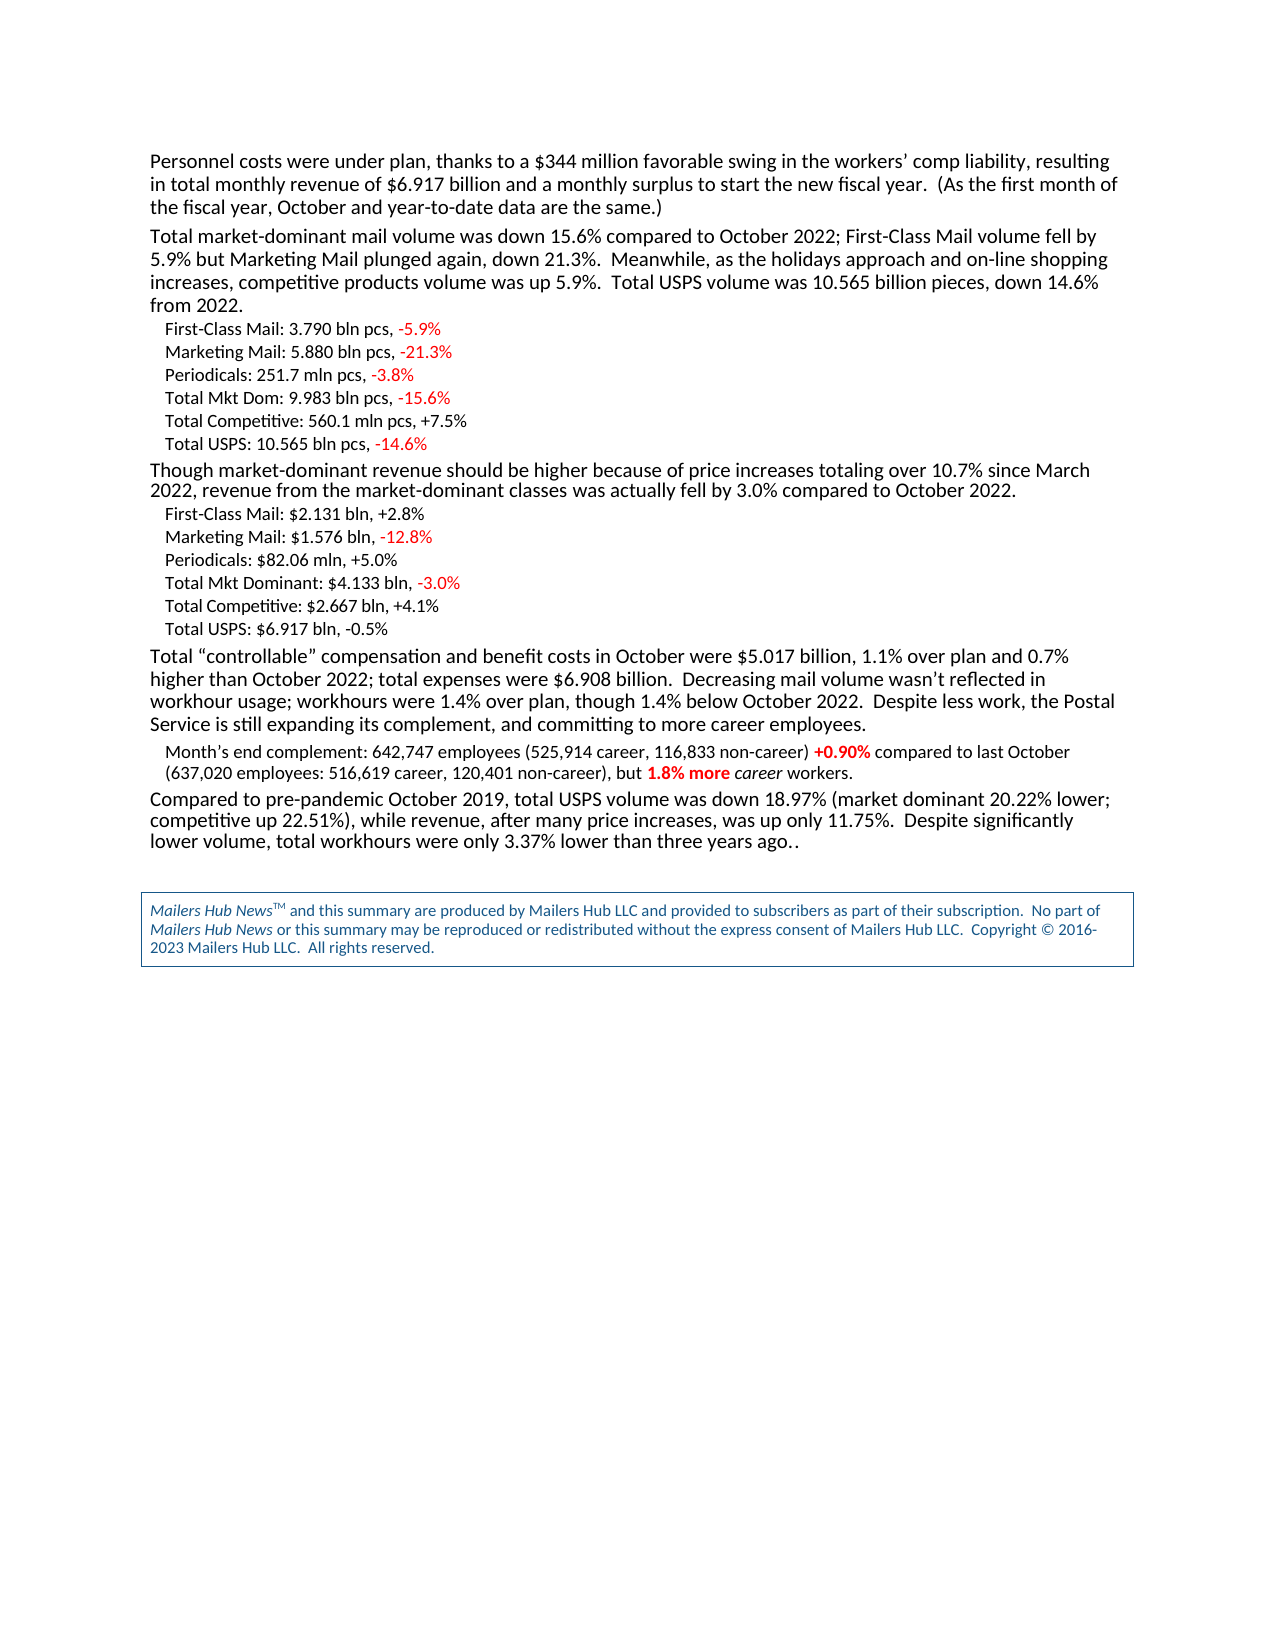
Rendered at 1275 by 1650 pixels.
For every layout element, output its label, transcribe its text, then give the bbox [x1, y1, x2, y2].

text First-Class Mail: 3.790 bln pcs, -5.9% [165, 319, 1125, 339]
text Total market-dominant mail volume was down 15.6% compared to October 2022; First-Class Mail volume fell by 5.9% but Marketing Mail plunged again, down 21.3%. Meanwhile, as the holidays approach and on-line shopping increases, competitive products volume was up 5.9%. Total USPS volume was 10.565 billion pieces, down 14.6% from 2022. [150, 225, 1125, 317]
text Total USPS: 10.565 bln pcs, -14.6% [165, 433, 1125, 454]
text Mailers Hub NewsTM and this summary are produced by Mailers Hub LLC and provided to subscribers as part of their subscription. No part of Mailers Hub News or this summary may be reproduced or redistributed without the express consent of Mailers Hub LLC. Copyright © 2016-2023 Mailers Hub LLC. All rights reserved. [142, 893, 1133, 966]
text Total Competitive: $2.667 bln, +4.1% [165, 596, 1125, 617]
text Marketing Mail: 5.880 bln pcs, -21.3% [165, 342, 1125, 362]
text Marketing Mail: $1.576 bln, -12.8% [165, 527, 1125, 548]
text Periodicals: 251.7 mln pcs, -3.8% [165, 364, 1125, 385]
text Total USPS: $6.917 bln, -0.5% [165, 619, 1125, 639]
text Month’s end complement: 642,747 employees (525,914 career, 116,833 non-career) +0.90% compared to last October (637,020 employees: 516,619 career, 120,401 non-career), but 1.8% more career workers. [165, 742, 1125, 784]
text Total Mkt Dominant: $4.133 bln, -3.0% [165, 573, 1125, 594]
text Periodicals: $82.06 mln, +5.0% [165, 550, 1125, 571]
text Total “controllable” compensation and benefit costs in October were $5.017 billion, 1.1% over plan and 0.7% higher than October 2022; total expenses were $6.908 billion. Decreasing mail volume wasn’t reflected in workhour usage; workhours were 1.4% over plan, though 1.4% below October 2022. Despite less work, the Postal Service is still expanding its complement, and committing to more career employees. [150, 646, 1125, 736]
text Personnel costs were under plan, thanks to a $344 million favorable swing in the workers’ comp liability, resulting in total monthly revenue of $6.917 billion and a monthly surplus to start the new fiscal year. (As the first month of the fiscal year, October and year-to-date data are the same.) [150, 150, 1125, 219]
text Total Competitive: 560.1 mln pcs, +7.5% [165, 410, 1125, 431]
text Compared to pre-pandemic October 2019, total USPS volume was down 18.97% (market dominant 20.22% lower; competitive up 22.51%), while revenue, after many price increases, was up only 11.75%. Despite significantly lower volume, total workhours were only 3.37% lower than three years ago.. [150, 790, 1125, 852]
text Total Mkt Dom: 9.983 bln pcs, -15.6% [165, 387, 1125, 408]
text Though market-dominant revenue should be higher because of price increases totaling over 10.7% since March 2022, revenue from the market-dominant classes was actually fell by 3.0% compared to October 2022. [150, 460, 1125, 502]
text First-Class Mail: $2.131 bln, +2.8% [165, 504, 1125, 525]
